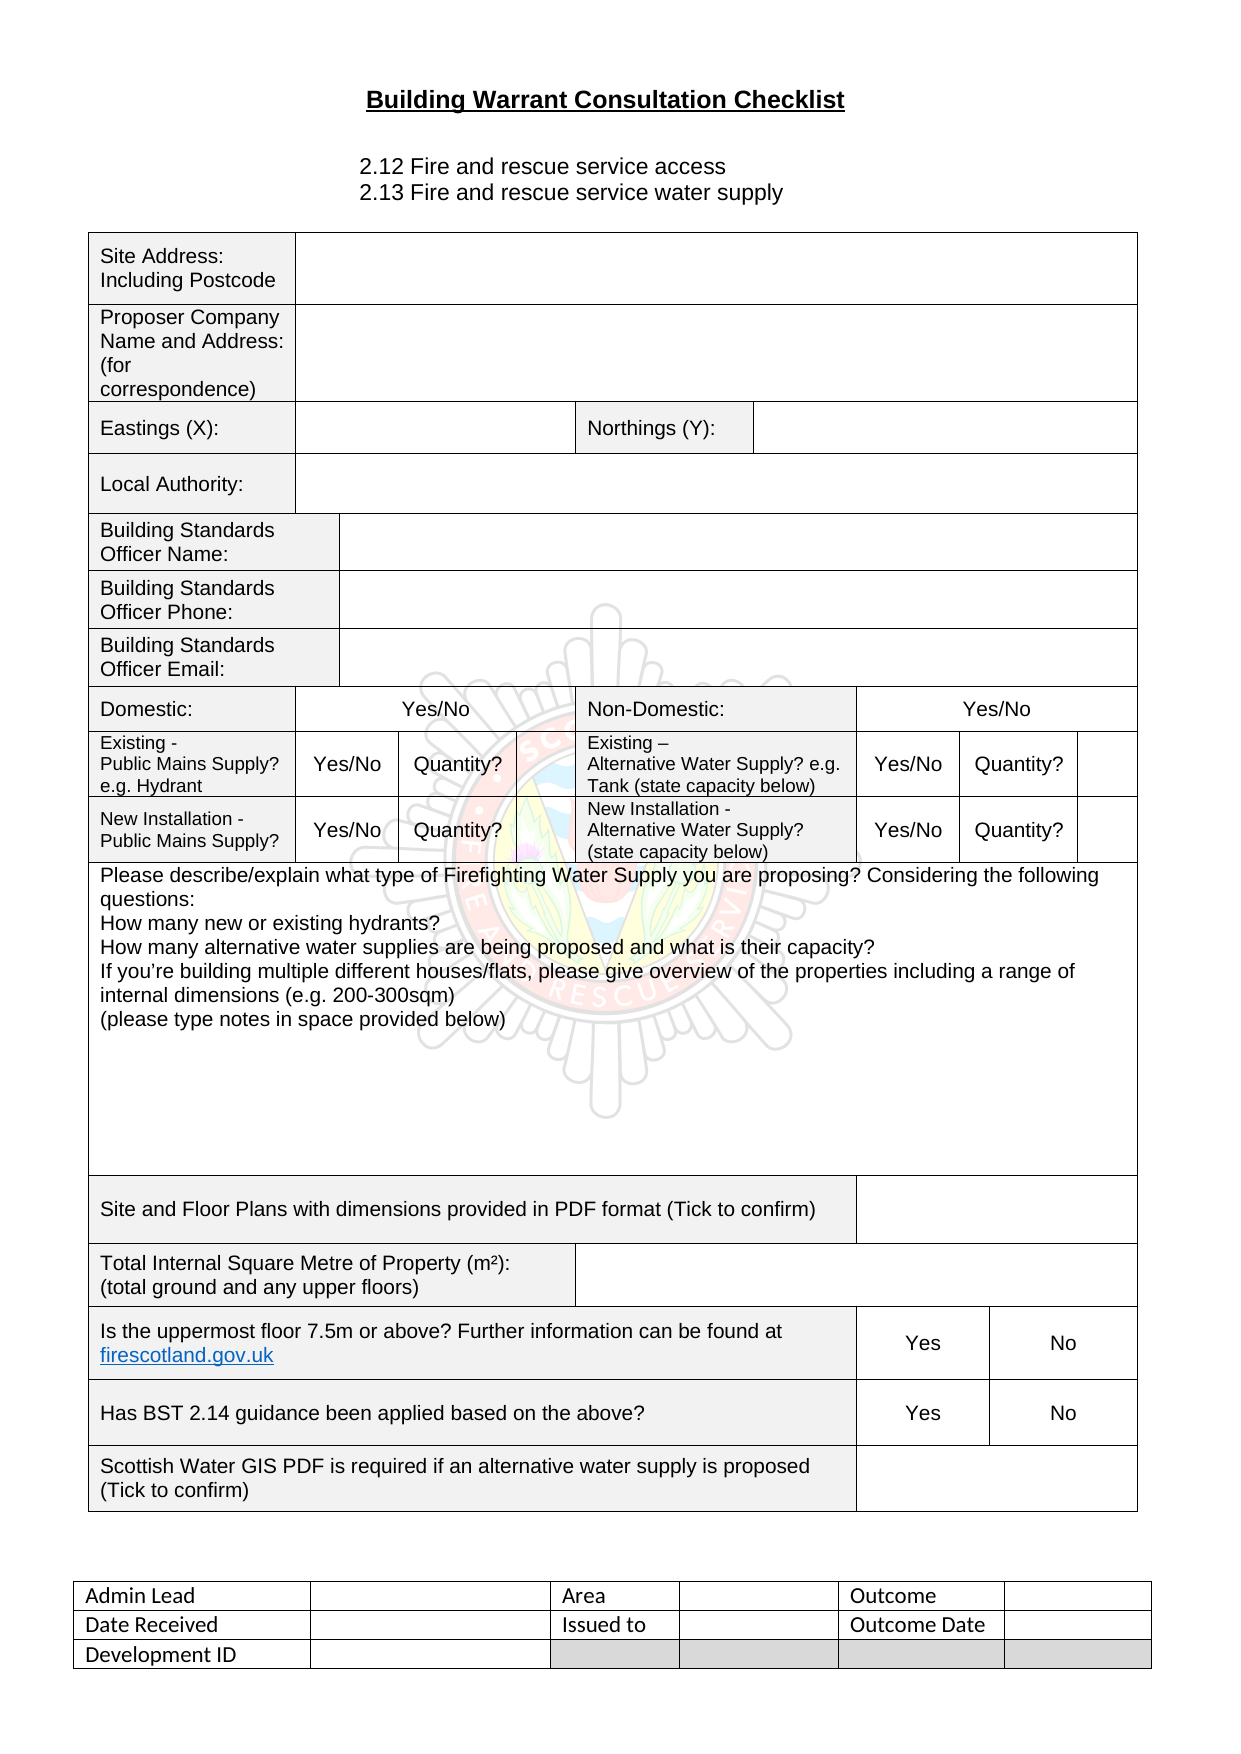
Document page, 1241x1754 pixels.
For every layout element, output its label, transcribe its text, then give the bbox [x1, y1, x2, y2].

table_cell New Installation - Alternative Water Supply? (state capacity below) [576, 797, 856, 862]
table_cell Domestic: [89, 687, 295, 731]
table_cell [296, 402, 575, 453]
table_cell Site and Floor Plans with dimensions provided in PDF format (Tick to confirm) [89, 1176, 856, 1243]
table_cell No [990, 1380, 1137, 1445]
table_cell Yes/No [296, 732, 398, 796]
table_cell Yes/No [296, 687, 575, 731]
table_cell Yes/No [857, 732, 959, 796]
table_cell [517, 797, 575, 862]
text Building Warrant Consultation Checklist [59, 86, 1152, 114]
table_cell Local Authority: [89, 454, 295, 513]
text 2.13 Fire and rescue service water supply [284, 179, 1152, 205]
table_cell Eastings (X): [89, 402, 295, 453]
table_cell Yes/No [857, 687, 1137, 731]
table_header Site Address: Including Postcode [89, 233, 295, 304]
table_cell Has BST 2.14 guidance been applied based on the above? [89, 1380, 856, 1445]
table_cell [517, 732, 575, 796]
table_cell [576, 1244, 1137, 1306]
table_cell Scottish Water GIS PDF is required if an alternative water supply is proposed (Tick to confirm) [89, 1446, 856, 1511]
table_cell Quantity? [399, 732, 516, 796]
table_cell Yes [857, 1380, 989, 1445]
table_cell [340, 571, 1137, 628]
table_cell [340, 514, 1137, 570]
table_cell New Installation - Public Mains Supply? [89, 797, 295, 862]
table_cell Is the uppermost floor 7.5m or above? Further information can be found at firescotland.gov.uk [89, 1307, 856, 1379]
table_cell Non-Domestic: [576, 687, 856, 731]
table_cell [296, 305, 1137, 401]
table_cell Quantity? [399, 797, 516, 862]
table_cell Existing - Public Mains Supply? e.g. Hydrant [89, 732, 295, 796]
table_cell Quantity? [960, 732, 1077, 796]
table_cell Quantity? [960, 797, 1077, 862]
table_cell [1078, 797, 1137, 862]
text 2.12 Fire and rescue service access [284, 153, 1152, 179]
table_cell [857, 1446, 1137, 1511]
table_cell Yes [857, 1307, 989, 1379]
table_cell Please describe/explain what type of Firefighting Water Supply you are proposing? Considering the following questions: How many new or existing hydrants? How many alternative water supplies are being proposed and what is their capacity? If you’re building multiple different houses/flats, please give overview of the properties including a range of internal dimensions (e.g. 200-300sqm) (please type notes in space provided below) [89, 863, 1137, 1174]
table_cell Existing – Alternative Water Supply? e.g. Tank (state capacity below) [576, 732, 856, 796]
table_cell [340, 629, 1137, 686]
table_cell Building Standards Officer Phone: [89, 571, 339, 628]
table_cell Building Standards Officer Name: [89, 514, 339, 570]
table_cell Northings (Y): [576, 402, 753, 453]
table_cell Proposer Company Name and Address: (for correspondence) [89, 305, 295, 401]
table_cell No [990, 1307, 1137, 1379]
table_cell Yes/No [296, 797, 398, 862]
table_cell Building Standards Officer Email: [89, 629, 339, 686]
table_header [296, 233, 1137, 304]
table_cell [857, 1176, 1137, 1243]
table_cell [1078, 732, 1137, 796]
table_cell Total Internal Square Metre of Property (m²): (total ground and any upper floors) [89, 1244, 575, 1306]
table_cell [296, 454, 1137, 513]
table_cell Yes/No [857, 797, 959, 862]
table_cell [754, 402, 1137, 453]
